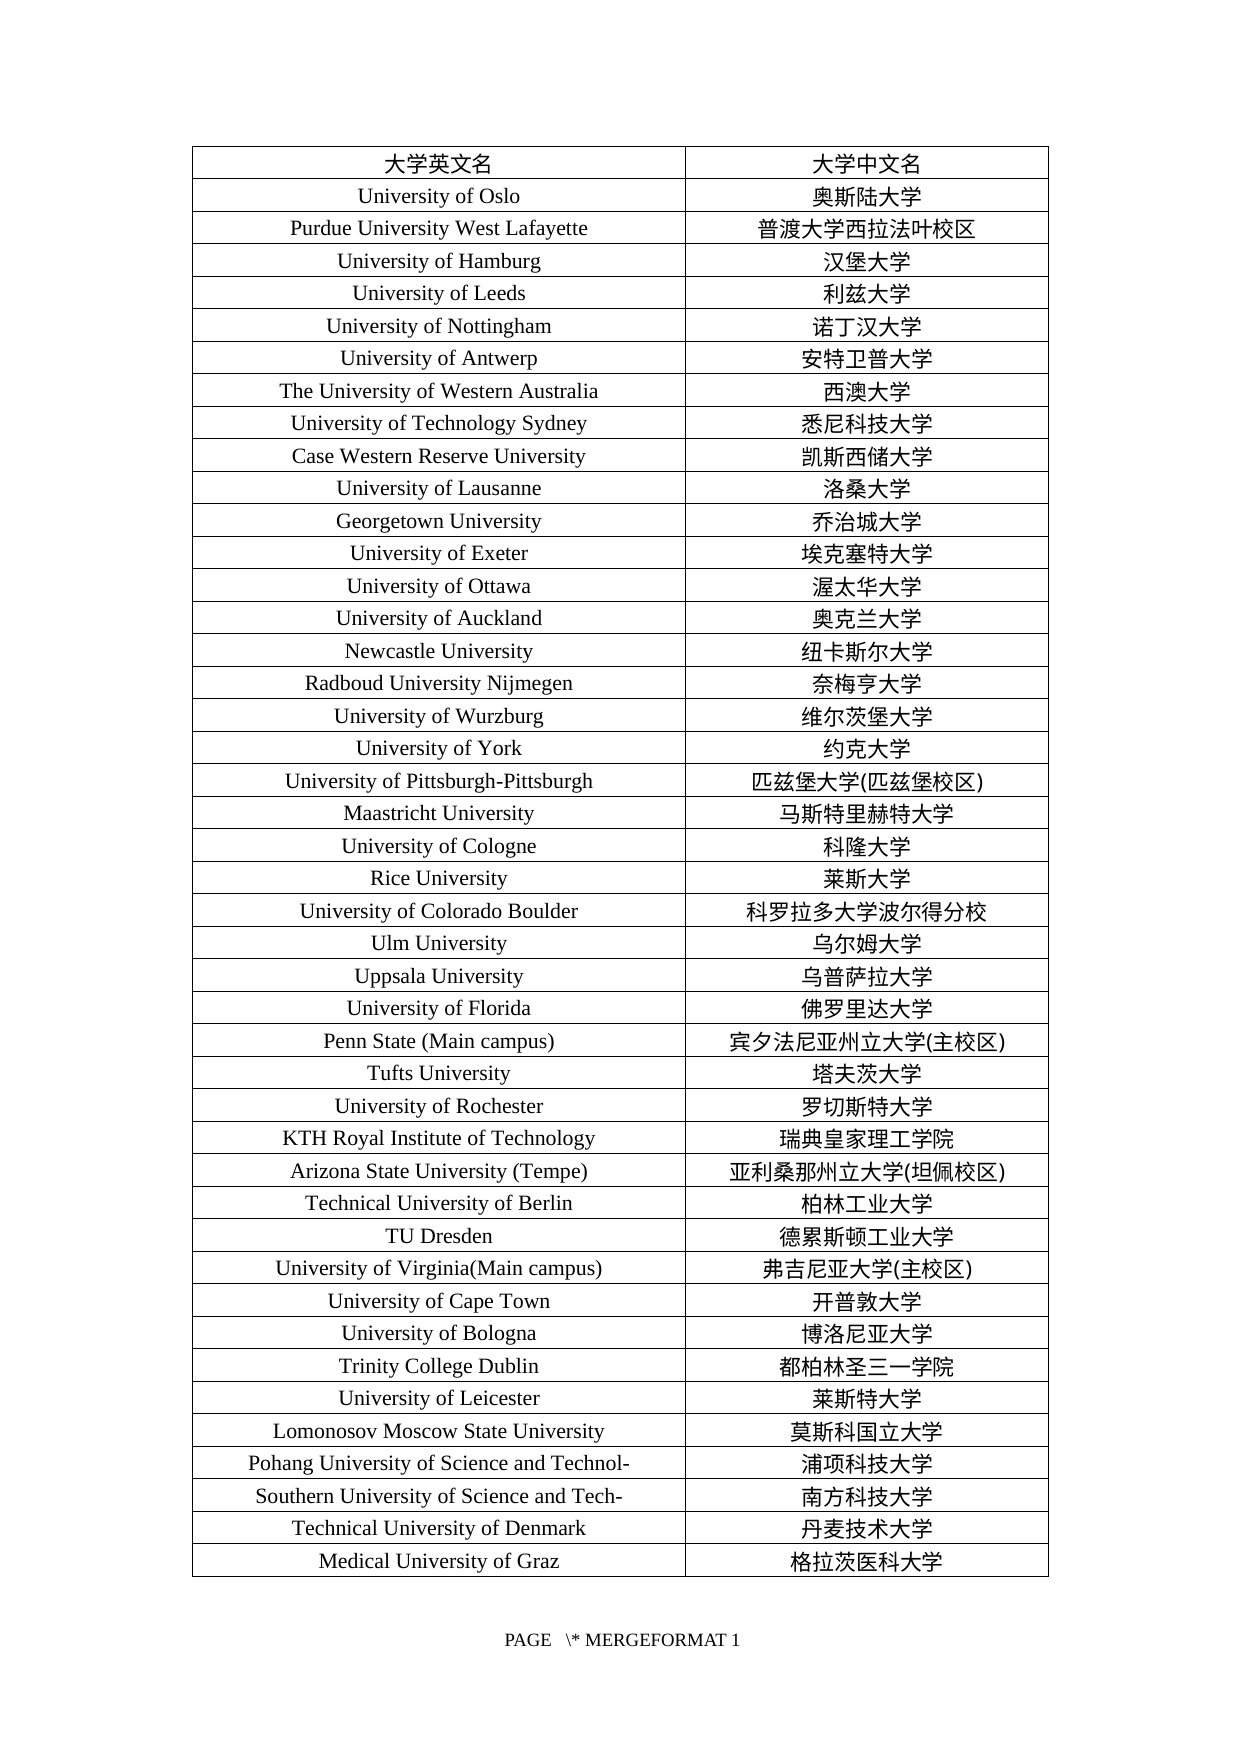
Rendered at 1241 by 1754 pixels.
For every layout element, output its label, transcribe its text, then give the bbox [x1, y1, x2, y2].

table_cell 纽卡斯尔大学 [686, 634, 1048, 666]
table_cell 匹兹堡大学(匹兹堡校区) [686, 764, 1048, 796]
table_cell University of Ottawa [193, 569, 685, 601]
table_cell Trinity College Dublin [193, 1349, 685, 1381]
table_header 大学中文名 [686, 147, 1048, 178]
table_cell 汉堡大学 [686, 244, 1048, 276]
table_cell University of Leicester [193, 1382, 685, 1413]
table_cell University of Hamburg [193, 244, 685, 276]
table_cell Penn State (Main campus) [193, 1024, 685, 1056]
table_cell 宾夕法尼亚州立大学(主校区) [686, 1024, 1048, 1056]
table_cell University of Colorado Boulder [193, 894, 685, 926]
table_cell University of Wurzburg [193, 699, 685, 731]
table_cell Southern University of Science and Tech- nology(SUSTech) [193, 1479, 685, 1511]
table_cell University of Antwerp [193, 342, 685, 373]
table_cell 渥太华大学 [686, 569, 1048, 601]
table_cell Lomonosov Moscow State University [193, 1414, 685, 1446]
table_cell University of York [193, 732, 685, 763]
table_cell Technical University of Berlin [193, 1187, 685, 1218]
table_header 大学英文名 [193, 147, 685, 178]
table_cell Georgetown University [193, 504, 685, 536]
table_cell Newcastle University [193, 634, 685, 666]
table_cell 南方科技大学 [686, 1479, 1048, 1511]
table_cell 普渡大学西拉法叶校区 [686, 212, 1048, 243]
table_cell 科罗拉多大学波尔得分校 [686, 894, 1048, 926]
table_cell University of Leeds [193, 277, 685, 308]
table_cell 罗切斯特大学 [686, 1089, 1048, 1121]
table_cell Maastricht University [193, 797, 685, 828]
table_cell Pohang University of Science and Technol- ogy(POSTECH) [193, 1447, 685, 1478]
table_cell 博洛尼亚大学 [686, 1317, 1048, 1348]
table_cell 马斯特里赫特大学 [686, 797, 1048, 828]
table_cell University of Virginia(Main campus) [193, 1252, 685, 1283]
table_cell 科隆大学 [686, 829, 1048, 861]
table_cell Medical University of Graz [193, 1544, 685, 1576]
table_cell 丹麦技术大学 [686, 1512, 1048, 1543]
table_cell Case Western Reserve University [193, 439, 685, 471]
table_cell 开普敦大学 [686, 1284, 1048, 1316]
table_cell 凯斯西储大学 [686, 439, 1048, 471]
table_cell Ulm University [193, 927, 685, 958]
table_cell University of Pittsburgh-Pittsburgh campus [193, 764, 685, 796]
table_cell 瑞典皇家理工学院 [686, 1122, 1048, 1153]
table_cell Radboud University Nijmegen [193, 667, 685, 698]
table_cell University of Cape Town [193, 1284, 685, 1316]
table_cell The University of Western Australia [193, 374, 685, 406]
table_cell Arizona State University (Tempe) [193, 1154, 685, 1186]
table_cell Technical University of Denmark [193, 1512, 685, 1543]
table_cell University of Technology Sydney [193, 407, 685, 438]
table_cell 乌尔姆大学 [686, 927, 1048, 958]
table_cell University of Rochester [193, 1089, 685, 1121]
table_cell 奥斯陆大学 [686, 179, 1048, 211]
table_cell 塔夫茨大学 [686, 1057, 1048, 1088]
table_cell University of Oslo [193, 179, 685, 211]
table_cell 乌普萨拉大学 [686, 959, 1048, 991]
table_cell 诺丁汉大学 [686, 309, 1048, 341]
table_cell 德累斯顿工业大学 [686, 1219, 1048, 1251]
table_cell 莫斯科国立大学 [686, 1414, 1048, 1446]
table_cell 奈梅亨大学 [686, 667, 1048, 698]
table_cell University of Exeter [193, 537, 685, 568]
table_cell 格拉茨医科大学 [686, 1544, 1048, 1576]
table_cell 安特卫普大学 [686, 342, 1048, 373]
table_cell Purdue University West Lafayette [193, 212, 685, 243]
table_cell University of Lausanne [193, 472, 685, 503]
table_cell 都柏林圣三一学院 [686, 1349, 1048, 1381]
table_cell 埃克塞特大学 [686, 537, 1048, 568]
table_cell University of Florida [193, 992, 685, 1023]
table_cell Rice University [193, 862, 685, 893]
table_cell Tufts University [193, 1057, 685, 1088]
table_cell University of Nottingham [193, 309, 685, 341]
table_cell 西澳大学 [686, 374, 1048, 406]
table_cell 奥克兰大学 [686, 602, 1048, 633]
table_cell KTH Royal Institute of Technology [193, 1122, 685, 1153]
table_cell 乔治城大学 [686, 504, 1048, 536]
table_cell 亚利桑那州立大学(坦佩校区) [686, 1154, 1048, 1186]
table_cell 莱斯大学 [686, 862, 1048, 893]
table_cell University of Cologne [193, 829, 685, 861]
table_cell Uppsala University [193, 959, 685, 991]
table_cell University of Bologna [193, 1317, 685, 1348]
table_cell 佛罗里达大学 [686, 992, 1048, 1023]
table_cell 悉尼科技大学 [686, 407, 1048, 438]
table_cell 莱斯特大学 [686, 1382, 1048, 1413]
table_cell 利兹大学 [686, 277, 1048, 308]
table_cell 柏林工业大学 [686, 1187, 1048, 1218]
table_cell 约克大学 [686, 732, 1048, 763]
table_cell 洛桑大学 [686, 472, 1048, 503]
table_cell University of Auckland [193, 602, 685, 633]
table_cell 弗吉尼亚大学(主校区) [686, 1252, 1048, 1283]
table_cell TU Dresden [193, 1219, 685, 1251]
table_cell 浦项科技大学 [686, 1447, 1048, 1478]
table_cell 维尔茨堡大学 [686, 699, 1048, 731]
